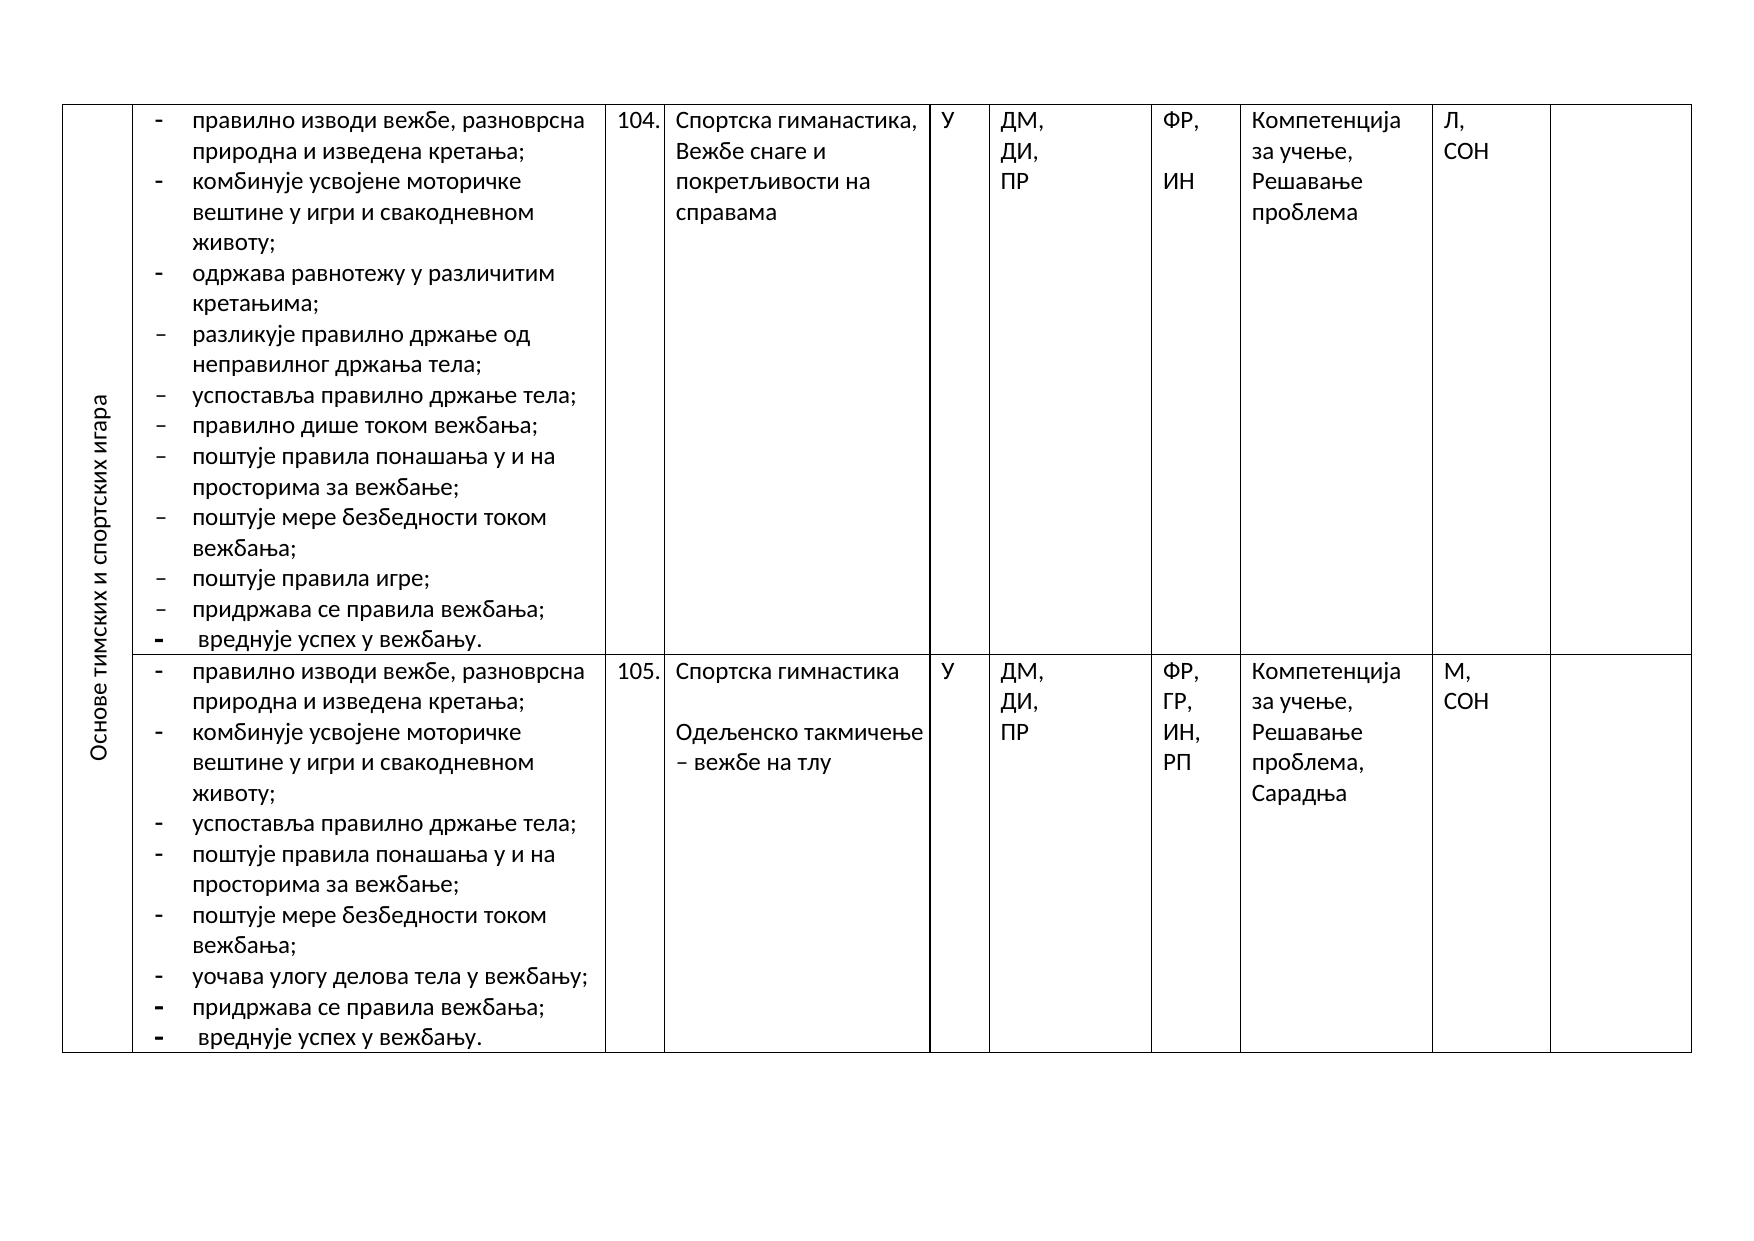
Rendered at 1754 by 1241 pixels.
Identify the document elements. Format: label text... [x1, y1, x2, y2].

table_header 104. [606, 105, 664, 654]
table_header ФР, ИН [1152, 105, 1240, 654]
table_header Спортска гиманастика, Вежбе снаге и покретљивости на справама [665, 105, 929, 654]
table_header Л, СОН [1433, 105, 1550, 654]
table_cell [1551, 655, 1691, 1052]
table_header Компетенција за учење, Решавање проблема [1241, 105, 1432, 654]
table_header ДМ, ДИ, ПР [990, 105, 1151, 654]
table_header У [931, 105, 989, 654]
table_cell правилно изводи вежбе, разноврсна природна и изведена кретања; комбинује усвојене моторичке вештине у игри и свакодневном животу; успоставља правилно држање тела; поштује правила понашања у и на просторима за вежбање; поштује мере безбедности током вежбања; уочава улогу делова тела у вежбању; придржава се правила вежбања; вреднује успех у вежбању. [133, 655, 605, 1052]
table_cell У [931, 655, 989, 1052]
table_header [1551, 105, 1691, 654]
table_header правилно изводи вежбе, разноврсна природна и изведена кретања; комбинује усвојене моторичке вештине у игри и свакодневном животу; одржава равнотежу у различитим кретањима; разликује правилно држање од неправилног држања тела; успоставља правилно држање тела; правилно дише током вежбања; поштује правила понашања у и на просторима за вежбање; поштује мере безбедности током вежбања; поштује правила игре; придржава се правила вежбања; вреднује успех у вежбању. [133, 105, 605, 654]
table_cell М, СОН [1433, 655, 1550, 1052]
table_cell ФР, ГР, ИН, РП [1152, 655, 1240, 1052]
table_cell Компетенција за учење, Решавање проблема, Сарадња [1241, 655, 1432, 1052]
table_cell 105. [606, 655, 664, 1052]
table_header Основе тимских и спортских игара [63, 105, 132, 1052]
table_cell Спортска гимнастика Одељенско такмичење – вежбе на тлу [665, 655, 929, 1052]
table_cell ДМ, ДИ, ПР [990, 655, 1151, 1052]
